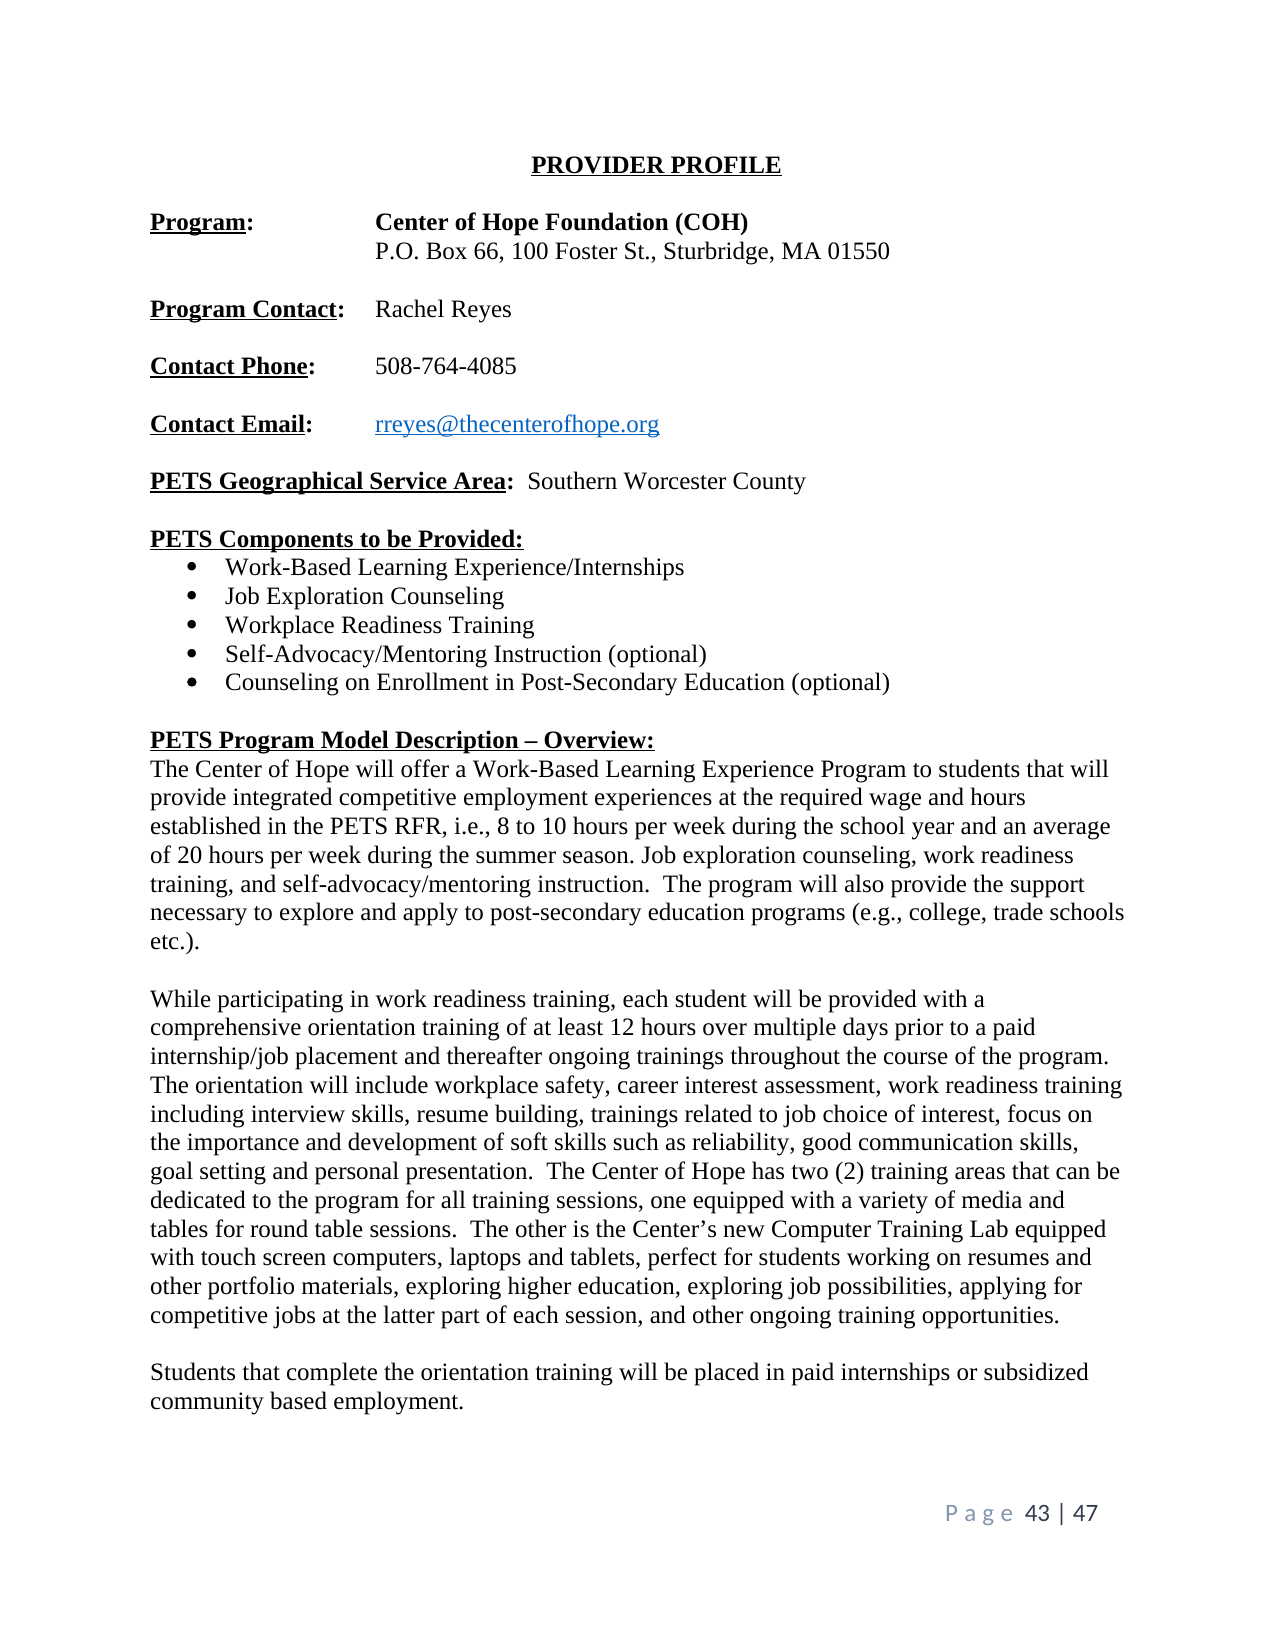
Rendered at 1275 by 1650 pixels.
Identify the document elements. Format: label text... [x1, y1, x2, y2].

list Workplace Readiness Training [187, 610, 1125, 639]
text Program Contact: Rachel Reyes [150, 294, 1125, 322]
text PETS Geographical Service Area: Southern Worcester County [150, 466, 1125, 495]
text PROVIDER PROFILE [187, 150, 1125, 179]
text The Center of Hope will offer a Work-Based Learning Experience Program to students that will provide integrated competitive employment experiences at the required wage and hours established in the PETS RFR, i.e., 8 to 10 hours per week during the school year and an average of 20 hours per week during the summer season. Job exploration counseling, work readiness training, and self-advocacy/mentoring instruction. The program will also provide the support necessary to explore and apply to post-secondary education programs (e.g., college, trade schools etc.). [150, 754, 1125, 955]
text Contact Email: rreyes@thecenterofhope.org [150, 409, 1125, 437]
list Self-Advocacy/Mentoring Instruction (optional) [187, 639, 1125, 667]
text While participating in work readiness training, each student will be provided with a comprehensive orientation training of at least 12 hours over multiple days prior to a paid internship/job placement and thereafter ongoing trainings throughout the course of the program. The orientation will include workplace safety, career interest assessment, work readiness training including interview skills, resume building, trainings related to job choice of interest, focus on the importance and development of soft skills such as reliability, good communication skills, goal setting and personal presentation. The Center of Hope has two (2) training areas that can be dedicated to the program for all training sessions, one equipped with a variety of media and tables for round table sessions. The other is the Center’s new Computer Training Lab equipped with touch screen computers, laptops and tablets, perfect for students working on resumes and other portfolio materials, exploring higher education, exploring job possibilities, applying for competitive jobs at the latter part of each session, and other ongoing training opportunities. [150, 984, 1125, 1329]
list Job Exploration Counseling [187, 581, 1125, 610]
text Contact Phone: 508-764-4085 [150, 351, 1125, 380]
text P.O. Box 66, 100 Foster St., Sturbridge, MA 01550 [150, 236, 1125, 265]
text Students that complete the orientation training will be placed in paid internships or subsidized community based employment. [150, 1357, 1125, 1415]
list Work-Based Learning Experience/Internships [187, 552, 1125, 581]
text PETS Program Model Description – Overview: [150, 725, 1125, 754]
text PETS Components to be Provided: [150, 524, 1125, 552]
list Counseling on Enrollment in Post-Secondary Education (optional) [187, 667, 1125, 696]
text Program: Center of Hope Foundation (COH) [150, 207, 1125, 236]
